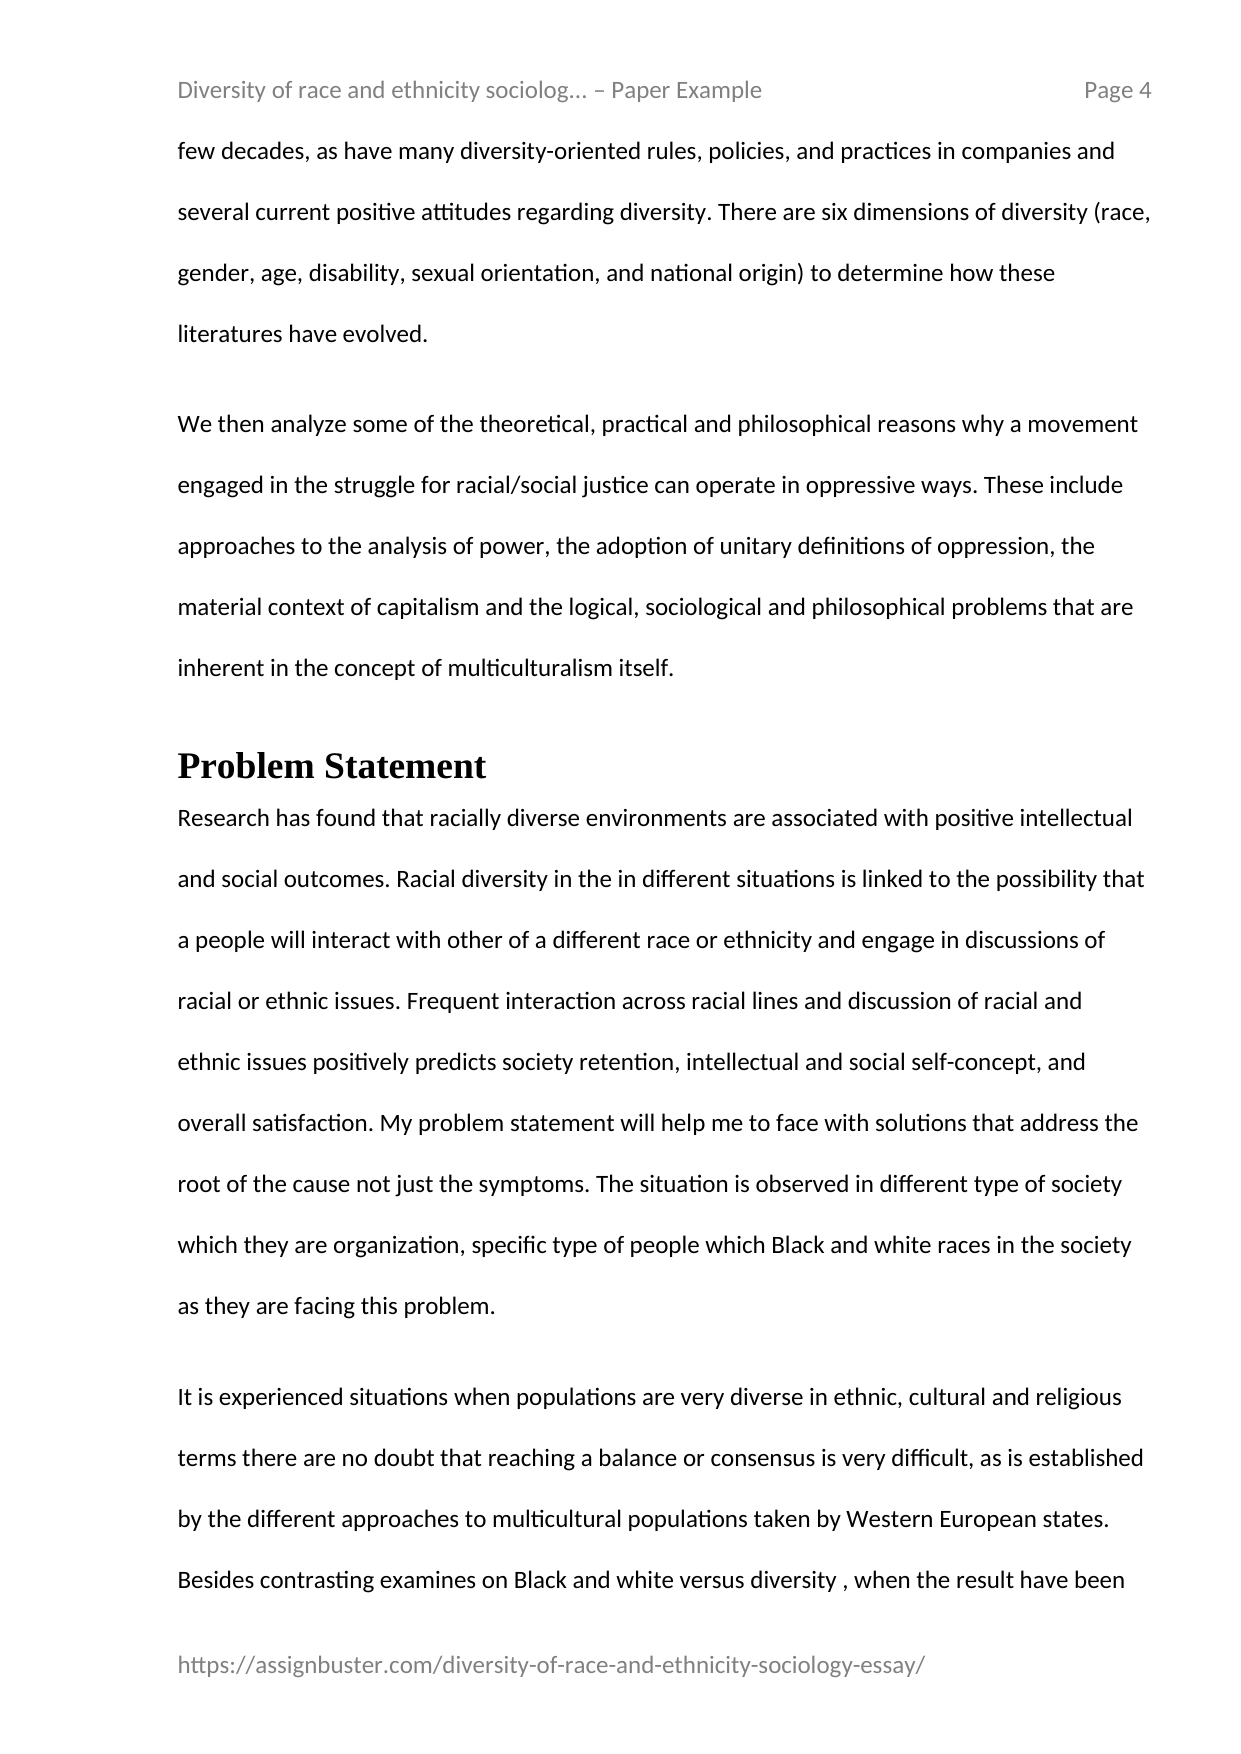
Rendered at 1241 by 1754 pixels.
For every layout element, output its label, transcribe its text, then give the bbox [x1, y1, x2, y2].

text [177, 135, 1152, 348]
subtitle Problem Statement [177, 743, 1152, 786]
text Research has found that racially diverse environments are associated with positive intellectual and social outcomes. Racial diversity in the in different situations is linked to the possibility that a people will interact with other of a different race or ethnicity and engage in discussions of racial or ethnic issues. Frequent interaction across racial lines and discussion of racial and ethnic issues positively predicts society retention, intellectual and social self-concept, and overall satisfaction. My problem statement will help me to face with solutions that address the root of the cause not just the symptoms. The situation is observed in different type of society which they are organization, specific type of people which Black and white races in the society as they are facing this problem. [177, 802, 1152, 1321]
text We then analyze some of the theoretical, practical and philosophical reasons why a movement engaged in the struggle for racial/social justice can operate in oppressive ways. These include approaches to the analysis of power, the adoption of unitary definitions of oppression, the material context of capitalism and the logical, sociological and philosophical problems that are inherent in the concept of multiculturalism itself. [177, 408, 1152, 683]
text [177, 1381, 1152, 1595]
